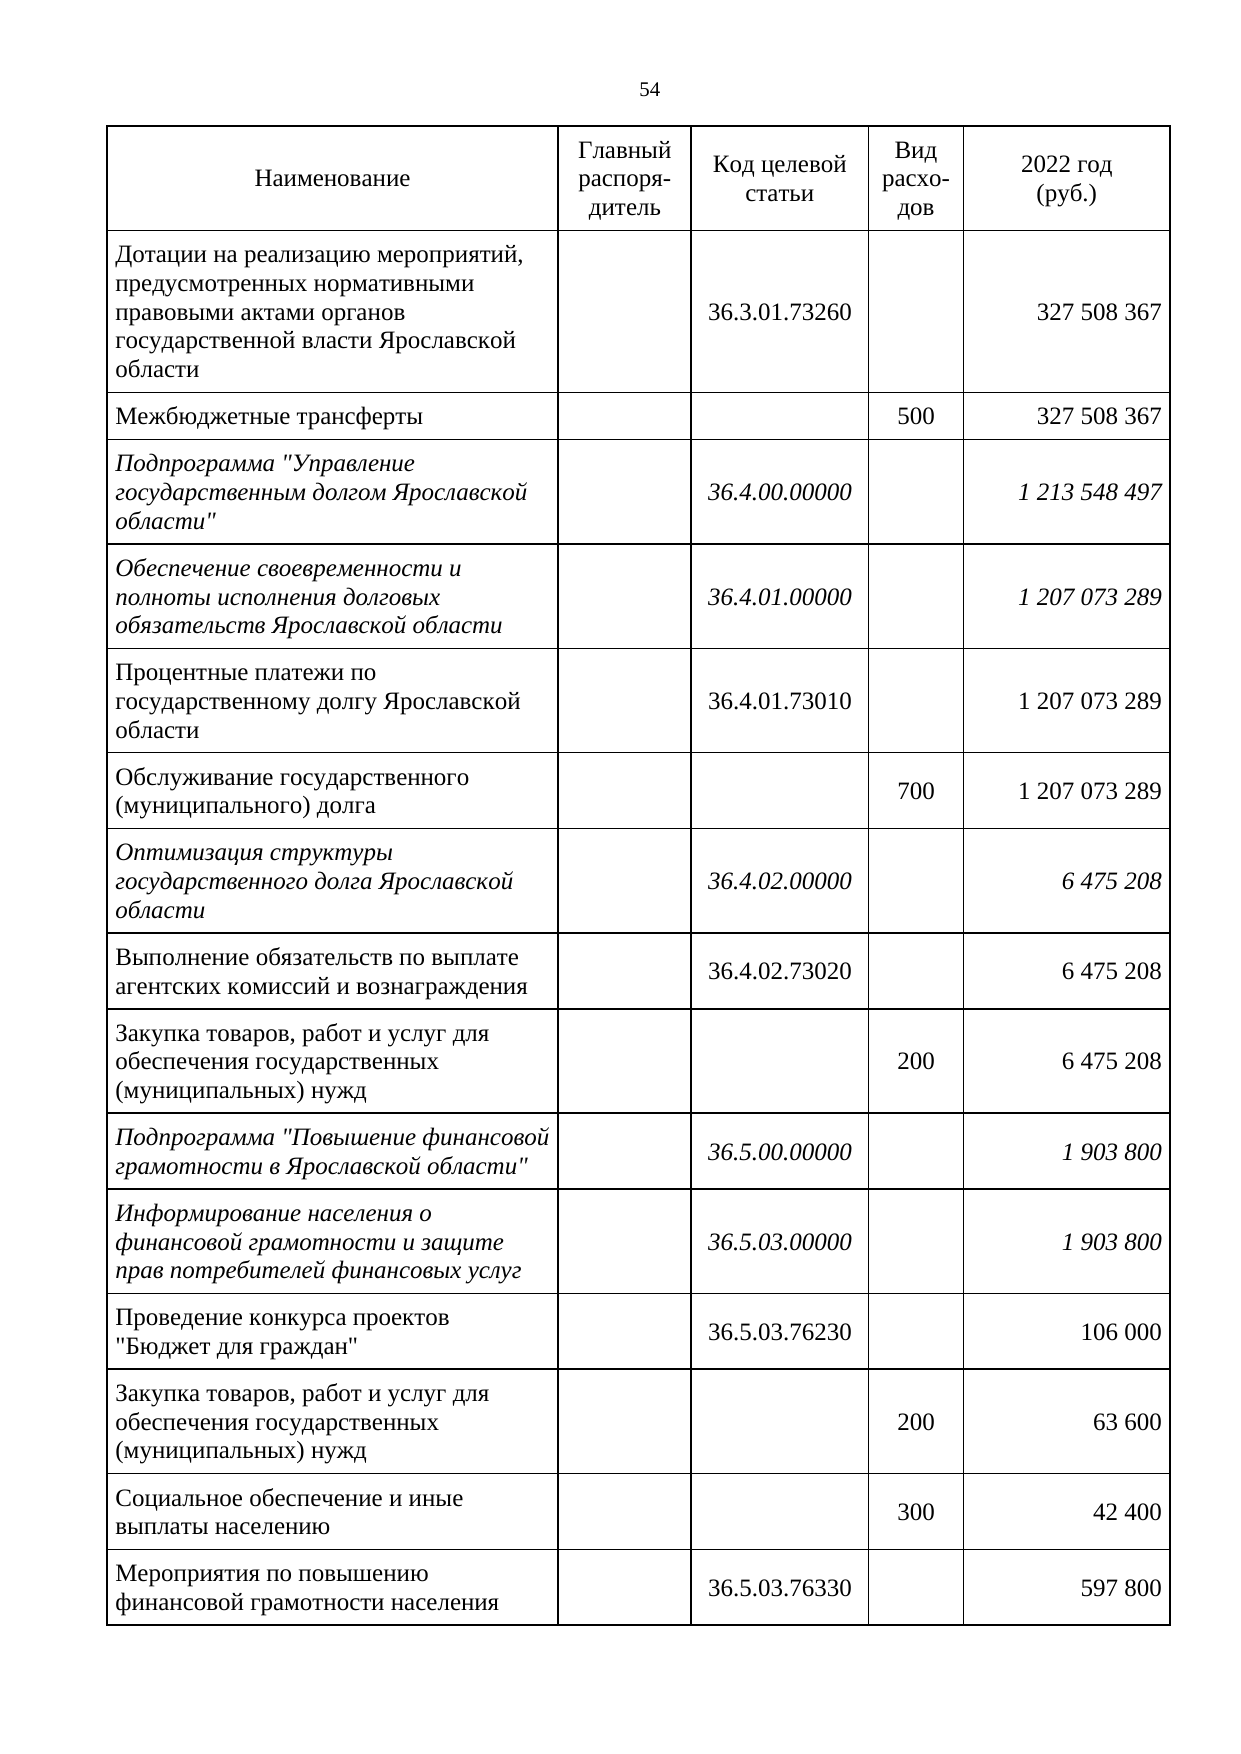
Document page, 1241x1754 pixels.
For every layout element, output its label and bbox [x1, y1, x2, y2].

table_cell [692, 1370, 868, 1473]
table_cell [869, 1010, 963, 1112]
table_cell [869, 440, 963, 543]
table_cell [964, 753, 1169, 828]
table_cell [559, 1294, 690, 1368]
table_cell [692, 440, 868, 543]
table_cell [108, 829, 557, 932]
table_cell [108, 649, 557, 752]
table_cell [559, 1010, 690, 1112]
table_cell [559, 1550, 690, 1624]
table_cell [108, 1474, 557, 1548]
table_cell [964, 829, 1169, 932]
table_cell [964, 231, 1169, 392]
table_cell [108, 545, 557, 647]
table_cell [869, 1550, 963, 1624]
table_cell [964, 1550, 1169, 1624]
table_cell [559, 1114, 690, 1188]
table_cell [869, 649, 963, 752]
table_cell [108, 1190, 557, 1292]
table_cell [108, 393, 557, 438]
table_header [964, 127, 1169, 229]
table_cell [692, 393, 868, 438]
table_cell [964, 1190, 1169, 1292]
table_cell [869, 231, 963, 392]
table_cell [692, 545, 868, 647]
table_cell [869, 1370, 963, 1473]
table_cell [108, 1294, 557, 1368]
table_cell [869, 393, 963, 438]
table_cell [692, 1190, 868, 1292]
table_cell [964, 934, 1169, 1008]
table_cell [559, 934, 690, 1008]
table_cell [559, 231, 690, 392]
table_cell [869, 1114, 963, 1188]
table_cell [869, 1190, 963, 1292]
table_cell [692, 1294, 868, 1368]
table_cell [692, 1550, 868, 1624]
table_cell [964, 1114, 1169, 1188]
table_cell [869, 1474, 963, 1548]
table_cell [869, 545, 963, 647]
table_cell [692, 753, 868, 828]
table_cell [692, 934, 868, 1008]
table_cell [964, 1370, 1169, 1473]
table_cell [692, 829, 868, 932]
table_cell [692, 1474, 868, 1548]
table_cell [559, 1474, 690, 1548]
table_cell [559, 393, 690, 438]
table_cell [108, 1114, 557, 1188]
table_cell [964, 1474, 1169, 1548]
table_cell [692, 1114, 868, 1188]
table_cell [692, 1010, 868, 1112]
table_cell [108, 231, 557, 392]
table_header [692, 127, 868, 229]
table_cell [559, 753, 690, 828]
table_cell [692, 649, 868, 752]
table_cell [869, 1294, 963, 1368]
table_header [869, 127, 963, 229]
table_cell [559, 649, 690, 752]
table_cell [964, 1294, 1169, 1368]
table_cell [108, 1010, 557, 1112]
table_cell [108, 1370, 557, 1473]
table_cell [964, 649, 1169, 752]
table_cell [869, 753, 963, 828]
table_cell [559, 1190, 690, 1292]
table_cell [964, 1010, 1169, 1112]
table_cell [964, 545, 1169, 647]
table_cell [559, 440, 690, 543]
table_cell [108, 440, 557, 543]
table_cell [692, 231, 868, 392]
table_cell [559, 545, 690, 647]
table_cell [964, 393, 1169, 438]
table_header [108, 127, 557, 229]
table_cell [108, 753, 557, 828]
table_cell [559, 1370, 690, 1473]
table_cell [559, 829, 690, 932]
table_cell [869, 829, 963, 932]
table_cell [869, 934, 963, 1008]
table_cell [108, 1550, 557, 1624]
table_header [559, 127, 690, 229]
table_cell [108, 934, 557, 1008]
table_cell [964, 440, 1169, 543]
